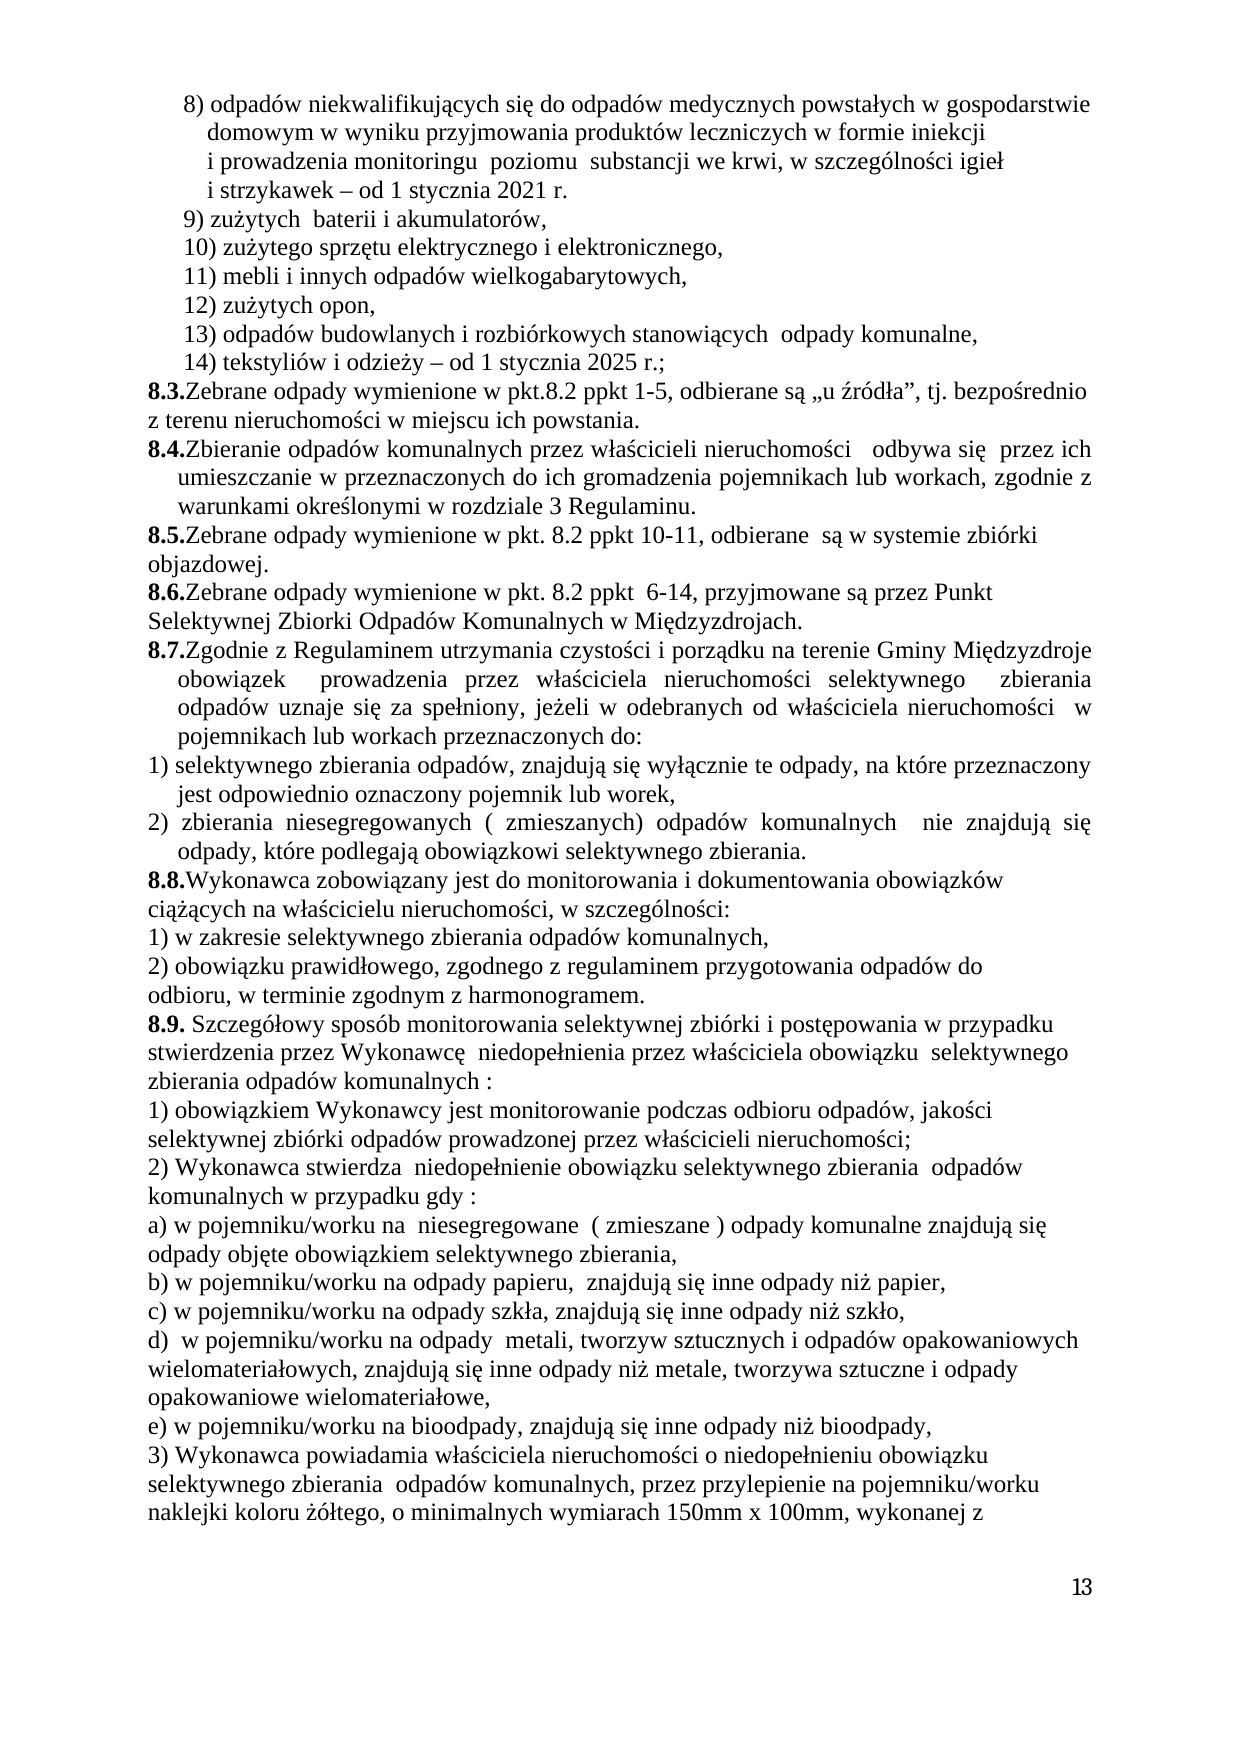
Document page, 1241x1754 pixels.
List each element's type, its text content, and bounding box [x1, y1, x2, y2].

text 8) odpadów niekwalifikujących się do odpadów medycznych powstałych w gospodarstwie domowym w wyniku przyjmowania produktów leczniczych w formie iniekcji i prowadzenia monitoringu poziomu substancji we krwi, w szczególności igieł i strzykawek – od 1 stycznia 2021 r. [183, 89, 1092, 204]
text c) w pojemniku/worku na odpady szkła, znajdują się inne odpady niż szkło, [148, 1296, 1092, 1325]
text 2) obowiązku prawidłowego, zgodnego z regulaminem przygotowania odpadów do [148, 951, 1092, 980]
text 8.6.Zebrane odpady wymienione w pkt. 8.2 ppkt 6-14, przyjmowane są przez Punkt Selektywnej Zbiorki Odpadów Komunalnych w Międzyzdrojach. [148, 577, 1092, 635]
text 13) odpadów budowlanych i rozbiórkowych stanowiących odpady komunalne, [183, 319, 1092, 347]
text 12) zużytych opon, [183, 290, 1092, 319]
text 11) mebli i innych odpadów wielkogabarytowych, [183, 261, 1092, 290]
text d) w pojemniku/worku na odpady metali, tworzyw sztucznych i odpadów opakowaniowych wielomateriałowych, znajdują się inne odpady niż metale, tworzywa sztuczne i odpady opakowaniowe wielomateriałowe, [148, 1325, 1092, 1411]
text selektywnej zbiórki odpadów prowadzonej przez właścicieli nieruchomości; [148, 1124, 1092, 1152]
text 1) selektywnego zbierania odpadów, znajdują się wyłącznie te odpady, na które przeznaczony jest odpowiednio oznaczony pojemnik lub worek, [148, 750, 1092, 807]
text 14) tekstyliów i odzieży – od 1 stycznia 2025 r.; [183, 347, 1092, 376]
text b) w pojemniku/worku na odpady papieru, znajdują się inne odpady niż papier, [148, 1267, 1092, 1296]
text e) w pojemniku/worku na bioodpady, znajdują się inne odpady niż bioodpady, [148, 1411, 1092, 1440]
text 8.4.Zbieranie odpadów komunalnych przez właścicieli nieruchomości odbywa się przez ich umieszczanie w przeznaczonych do ich gromadzenia pojemnikach lub workach, zgodnie z warunkami określonymi w rozdziale 3 Regulaminu. [148, 434, 1092, 520]
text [148, 1440, 1092, 1526]
text 8.7.Zgodnie z Regulaminem utrzymania czystości i porządku na terenie Gminy Międzyzdroje obowiązek prowadzenia przez właściciela nieruchomości selektywnego zbierania odpadów uznaje się za spełniony, jeżeli w odebranych od właściciela nieruchomości w pojemnikach lub workach przeznaczonych do: [148, 635, 1092, 750]
text 8.8.Wykonawca zobowiązany jest do monitorowania i dokumentowania obowiązków ciążących na właścicielu nieruchomości, w szczególności: [148, 865, 1092, 922]
text odbioru, w terminie zgodnym z harmonogramem. [148, 980, 1092, 1009]
text 8.9. Szczegółowy sposób monitorowania selektywnej zbiórki i postępowania w przypadku [148, 1009, 1092, 1037]
text stwierdzenia przez Wykonawcę niedopełnienia przez właściciela obowiązku selektywnego zbierania odpadów komunalnych : [148, 1037, 1092, 1095]
text 1) obowiązkiem Wykonawcy jest monitorowanie podczas odbioru odpadów, jakości [148, 1095, 1092, 1124]
text a) w pojemniku/worku na niesegregowane ( zmieszane ) odpady komunalne znajdują się odpady objęte obowiązkiem selektywnego zbierania, [148, 1210, 1092, 1267]
text 8.3.Zebrane odpady wymienione w pkt.8.2 ppkt 1-5, odbierane są „u źródła”, tj. bezpośrednio z terenu nieruchomości w miejscu ich powstania. [148, 376, 1092, 434]
text 2) zbierania niesegregowanych ( zmieszanych) odpadów komunalnych nie znajdują się odpady, które podlegają obowiązkowi selektywnego zbierania. [148, 807, 1092, 865]
text 2) Wykonawca stwierdza niedopełnienie obowiązku selektywnego zbierania odpadów komunalnych w przypadku gdy : [148, 1152, 1092, 1210]
text 10) zużytego sprzętu elektrycznego i elektronicznego, [183, 232, 1092, 261]
text 9) zużytych baterii i akumulatorów, [183, 204, 1092, 232]
text 8.5.Zebrane odpady wymienione w pkt. 8.2 ppkt 10-11, odbierane są w systemie zbiórki objazdowej. [148, 520, 1092, 577]
text 1) w zakresie selektywnego zbierania odpadów komunalnych, [148, 922, 1092, 951]
